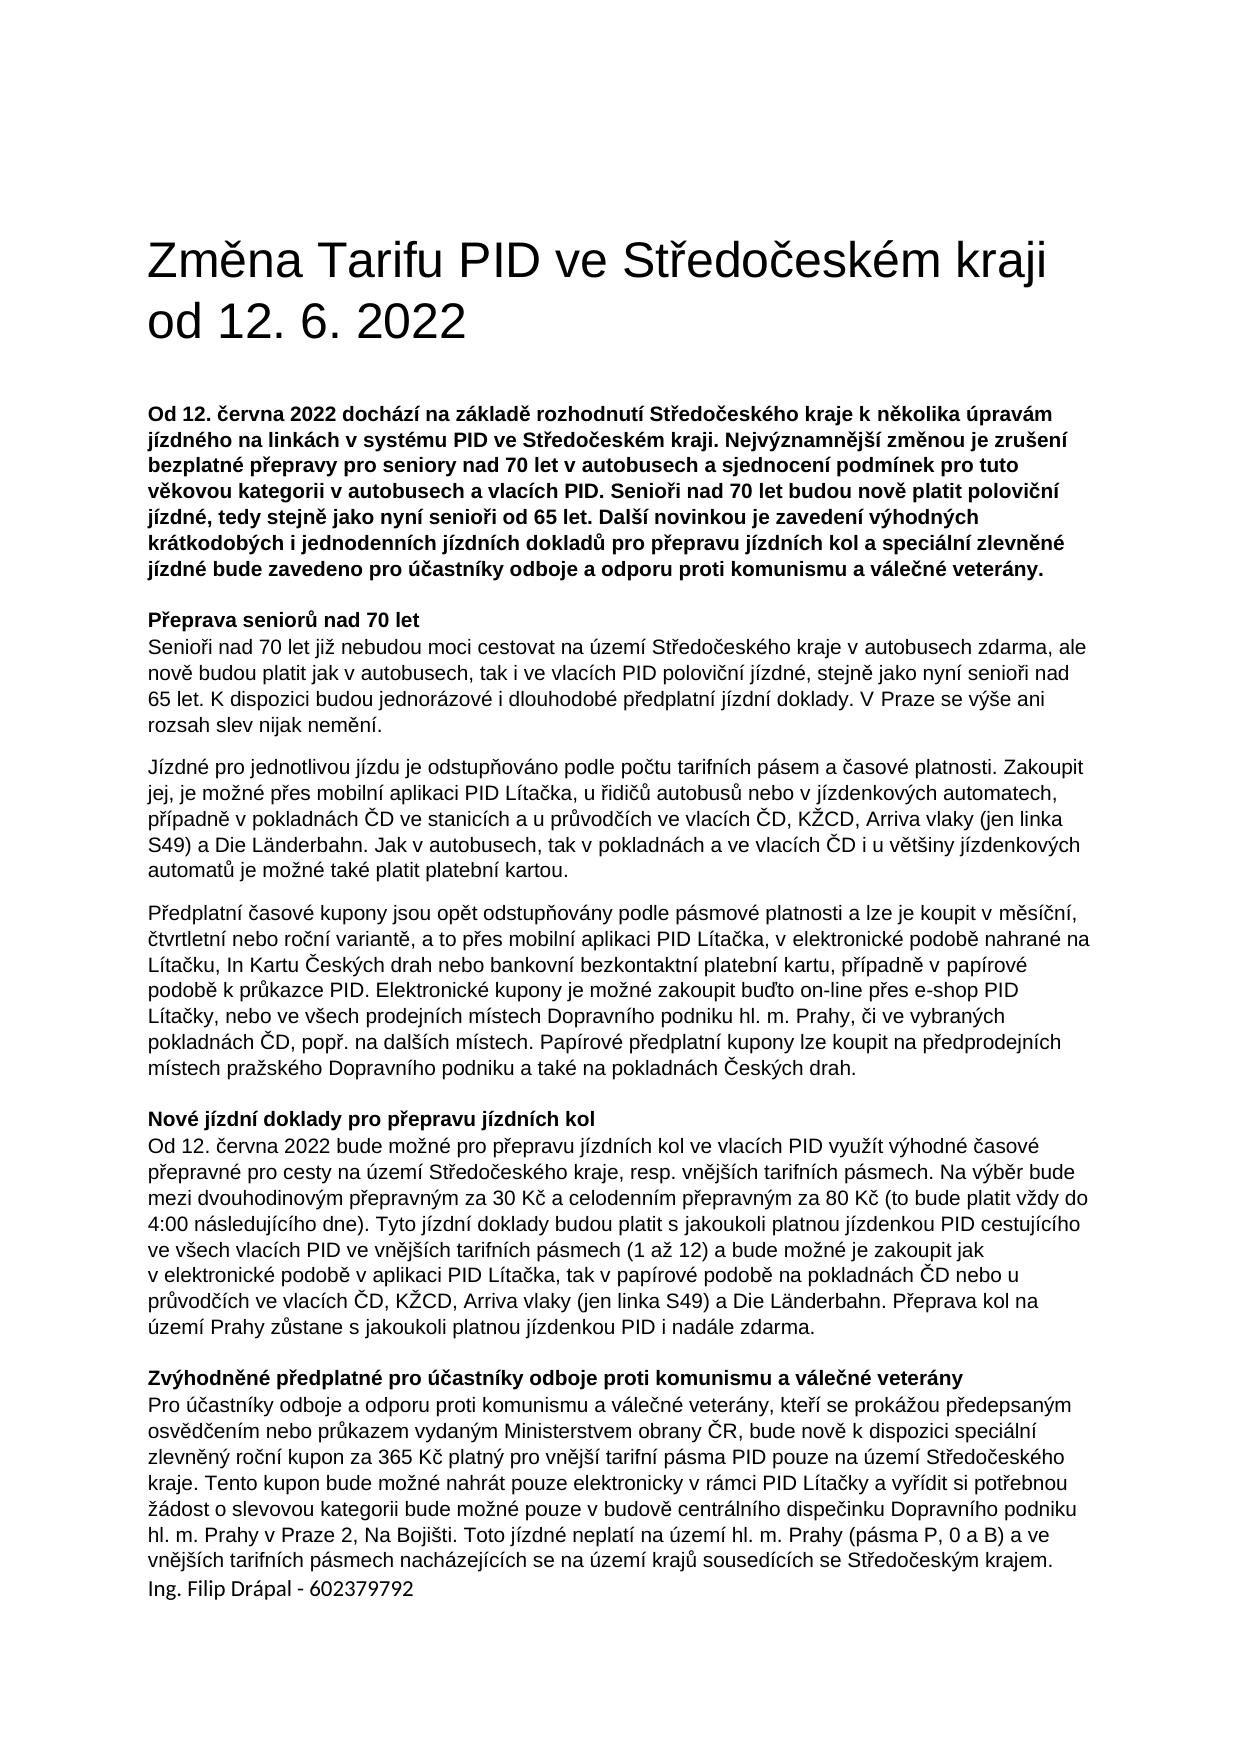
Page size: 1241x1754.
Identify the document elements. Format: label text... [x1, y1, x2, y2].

subtitle Nové jízdní doklady pro přepravu jízdních kol [148, 1107, 1093, 1131]
subtitle Změna Tarifu PID ve Středočeském kraji od 12. 6. 2022 [148, 231, 1093, 349]
text Od 12. června 2022 dochází na základě rozhodnutí Středočeského kraje k několika úpravám jízdného na linkách v systému PID ve Středočeském kraji. Nejvýznamnější změnou je zrušení bezplatné přepravy pro seniory nad 70 let v autobusech a sjednocení podmínek pro tuto věkovou kategorii v autobusech a vlacích PID. Senioři nad 70 let budou nově platit poloviční jízdné, tedy stejně jako nyní senioři od 65 let. Další novinkou je zavedení výhodných krátkodobých i jednodenních jízdních dokladů pro přepravu jízdních kol a speciální zlevněné jízdné bude zavedeno pro účastníky odboje a odporu proti komunismu a válečné veterány. [148, 402, 1093, 581]
text Senioři nad 70 let již nebudou moci cestovat na území Středočeského kraje v autobusech zdarma, ale nově budou platit jak v autobusech, tak i ve vlacích PID poloviční jízdné, stejně jako nyní senioři nad 65 let. K dispozici budou jednorázové i dlouhodobé předplatní jízdní doklady. V Praze se výše ani rozsah slev nijak nemění. [148, 635, 1093, 736]
subtitle Zvýhodněné předplatné pro účastníky odboje proti komunismu a válečné veterány [148, 1366, 1093, 1390]
text Jízdné pro jednotlivou jízdu je odstupňováno podle počtu tarifních pásem a časové platnosti. Zakoupit jej, je možné přes mobilní aplikaci PID Lítačka, u řidičů autobusů nebo v jízdenkových automatech, případně v pokladnách ČD ve stanicích a u průvodčích ve vlacích ČD, KŽCD, Arriva vlaky (jen linka S49) a Die Länderbahn. Jak v autobusech, tak v pokladnách a ve vlacích ČD i u většiny jízdenkových automatů je možné také platit platební kartou. [148, 755, 1093, 882]
text Předplatní časové kupony jsou opět odstupňovány podle pásmové platnosti a lze je koupit v měsíční, čtvrtletní nebo roční variantě, a to přes mobilní aplikaci PID Lítačka, v elektronické podobě nahrané na Lítačku, In Kartu Českých drah nebo bankovní bezkontaktní platební kartu, případně v papírové podobě k průkazce PID. Elektronické kupony je možné zakoupit buďto on-line přes e-shop PID Lítačky, nebo ve všech prodejních místech Dopravního podniku hl. m. Prahy, či ve vybraných pokladnách ČD, popř. na dalších místech. Papírové předplatní kupony lze koupit na předprodejních místech pražského Dopravního podniku a také na pokladnách Českých drah. [148, 901, 1093, 1080]
text Pro účastníky odboje a odporu proti komunismu a válečné veterány, kteří se prokážou předepsaným osvědčením nebo průkazem vydaným Ministerstvem obrany ČR, bude nově k dispozici speciální zlevněný roční kupon za 365 Kč platný pro vnější tarifní pásma PID pouze na území Středočeského kraje. Tento kupon bude možné nahrát pouze elektronicky v rámci PID Lítačky a vyřídit si potřebnou žádost o slevovou kategorii bude možné pouze v budově centrálního dispečinku Dopravního podniku hl. m. Prahy v Praze 2, Na Bojišti. Toto jízdné neplatí na území hl. m. Prahy (pásma P, 0 a B) a ve vnějších tarifních pásmech nacházejících se na území krajů sousedících se Středočeským krajem. Ing. Filip Drápal - 602379792 [148, 1393, 1093, 1602]
subtitle Přeprava seniorů nad 70 let [148, 607, 1093, 631]
text Od 12. června 2022 bude možné pro přepravu jízdních kol ve vlacích PID využít výhodné časové přepravné pro cesty na území Středočeského kraje, resp. vnějších tarifních pásmech. Na výběr bude mezi dvouhodinovým přepravným za 30 Kč a celodenním přepravným za 80 Kč (to bude platit vždy do 4:00 následujícího dne). Tyto jízdní doklady budou platit s jakoukoli platnou jízdenkou PID cestujícího ve všech vlacích PID ve vnějších tarifních pásmech (1 až 12) a bude možné je zakoupit jak v elektronické podobě v aplikaci PID Lítačka, tak v papírové podobě na pokladnách ČD nebo u průvodčích ve vlacích ČD, KŽCD, Arriva vlaky (jen linka S49) a Die Länderbahn. Přeprava kol na území Prahy zůstane s jakoukoli platnou jízdenkou PID i nadále zdarma. [148, 1134, 1093, 1339]
